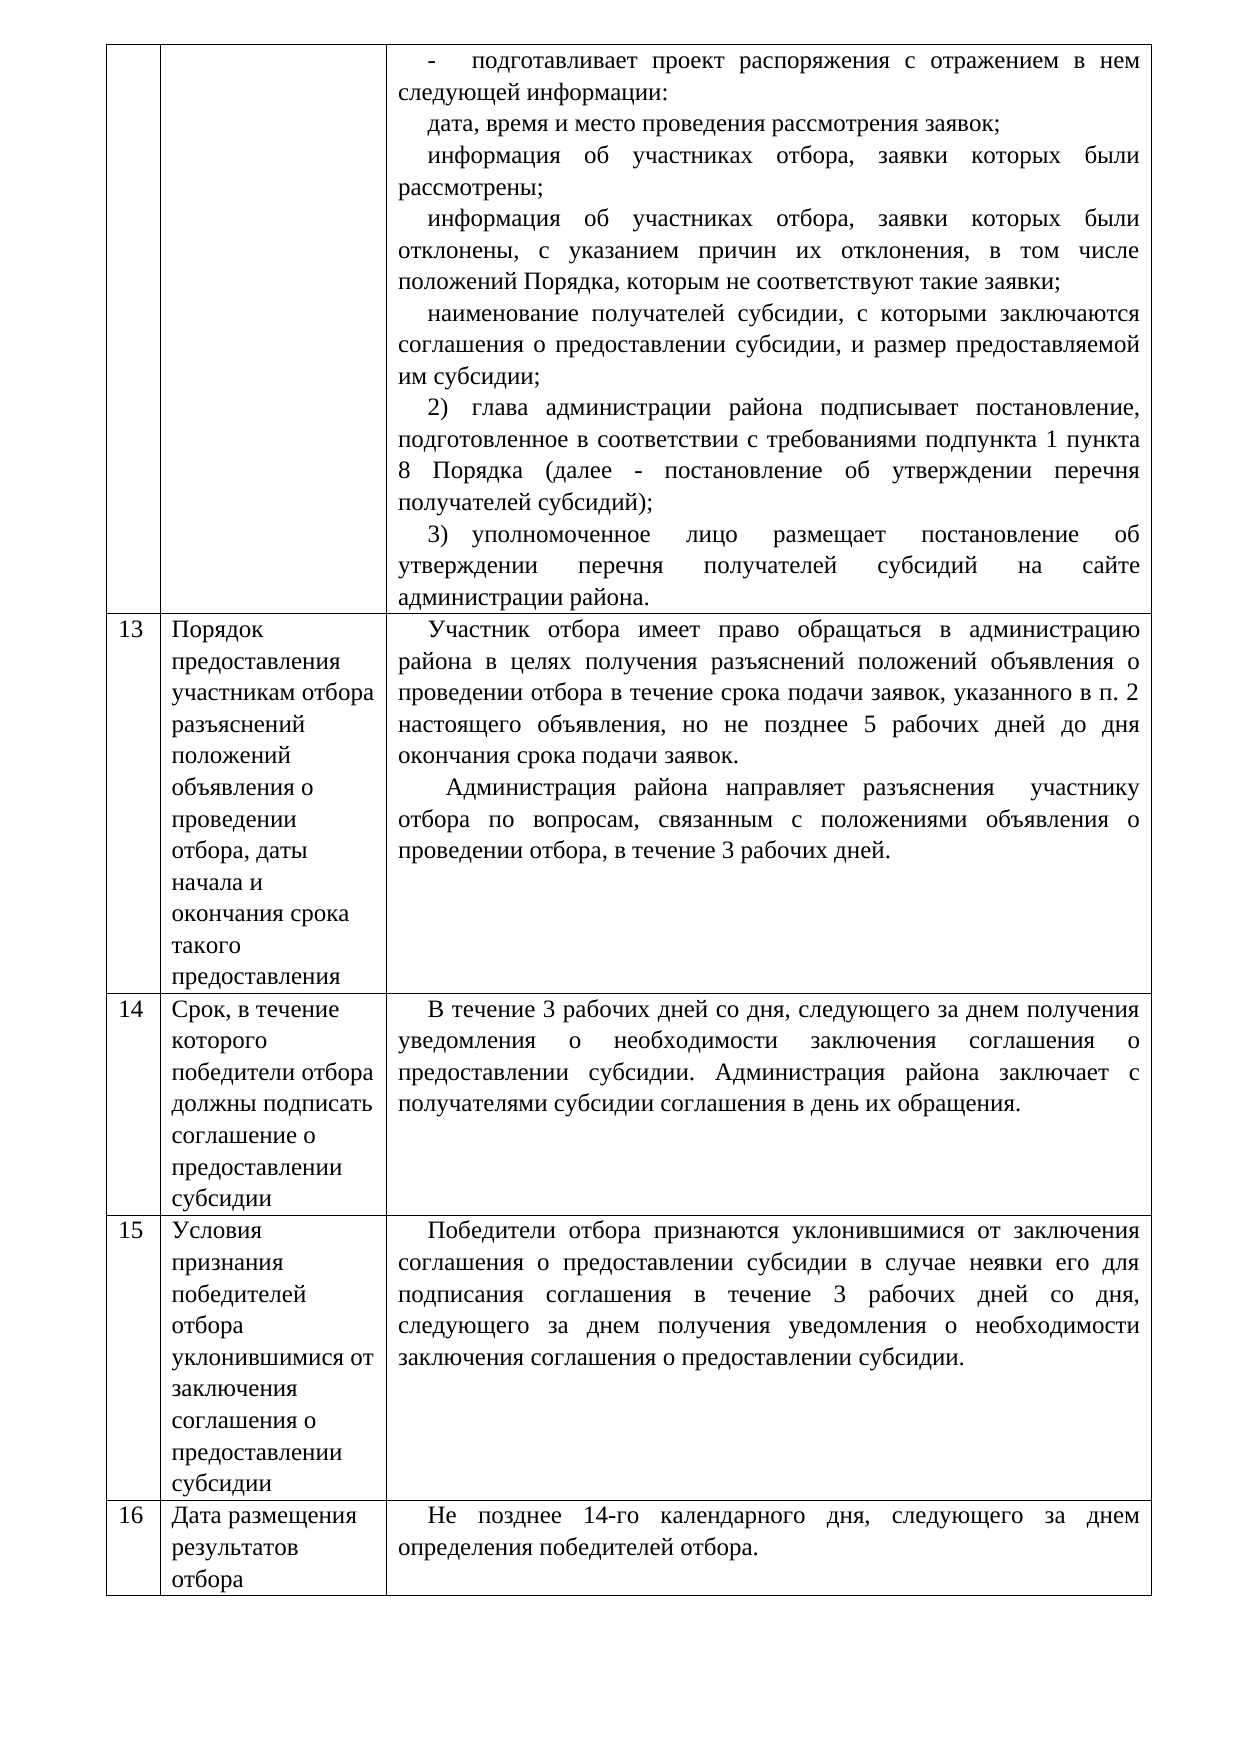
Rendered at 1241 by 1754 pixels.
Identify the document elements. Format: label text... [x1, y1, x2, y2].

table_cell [387, 45, 1151, 613]
table_cell Победители отбора признаются уклонившимися от заключения соглашения о предоставлении субсидии в случае неявки его для подписания соглашения в течение 3 рабочих дней со дня, следующего за днем получения уведомления о необходимости заключения соглашения о предоставлении субсидии. [387, 1216, 1151, 1499]
table_cell 16 [107, 1501, 160, 1595]
table_cell 11 [107, 45, 160, 613]
table_cell 15 [107, 1216, 160, 1499]
table_cell Не позднее 14-го календарного дня, следующего за днем определения победителей отбора. [387, 1501, 1151, 1595]
table_cell В течение 3 рабочих дней со дня, следующего за днем получения уведомления о необходимости заключения соглашения о предоставлении субсидии. Администрация района заключает с получателями субсидии соглашения в день их обращения. [387, 994, 1151, 1214]
table_cell Срок, в течение которого победители отбора должны подписать соглашение о предоставлении субсидии [161, 994, 386, 1214]
table_cell 14 [107, 994, 160, 1214]
table_cell Порядок предоставления участникам отбора разъяснений положений объявления о проведении отбора, даты начала и окончания срока такого предоставления [161, 614, 386, 993]
table_cell Дата размещения результатов отбора [161, 1501, 386, 1595]
table_cell Условия признания победителей отбора уклонившимися от заключения соглашения о предоставлении субсидии [161, 1216, 386, 1499]
table_cell 13 [107, 614, 160, 993]
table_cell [161, 45, 386, 613]
table_cell Участник отбора имеет право обращаться в администрацию района в целях получения разъяснений положений объявления о проведении отбора в течение срока подачи заявок, указанного в п. 2 настоящего объявления, но не позднее 5 рабочих дней до дня окончания срока подачи заявок. Администрация района направляет разъяснения участнику отбора по вопросам, связанным с положениями объявления о проведении отбора, в течение 3 рабочих дней. [387, 614, 1151, 993]
